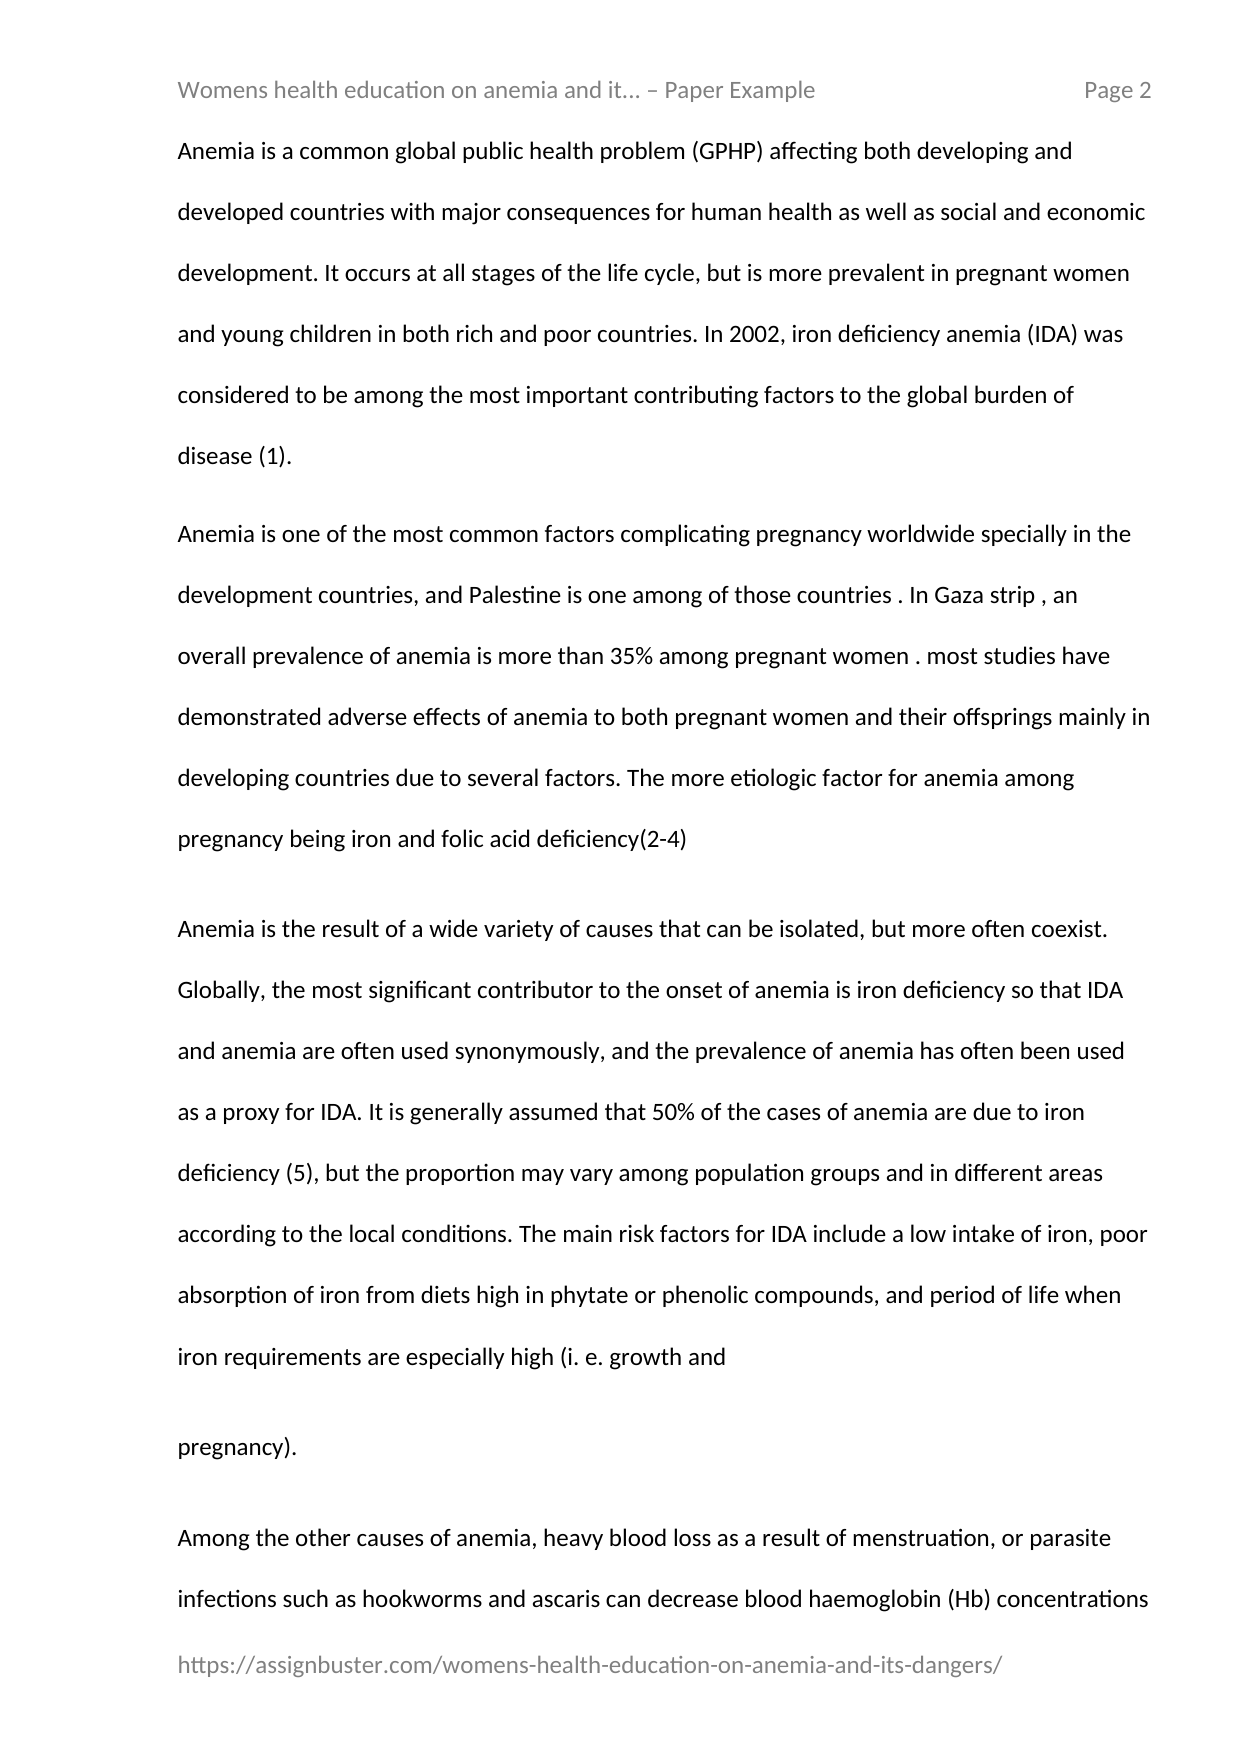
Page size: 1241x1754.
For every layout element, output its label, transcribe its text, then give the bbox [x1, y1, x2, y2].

text Anemia is a common global public health problem (GPHP) affecting both developing and developed countries with major consequences for human health as well as social and economic development. It occurs at all stages of the life cycle, but is more prevalent in pregnant women and young children in both rich and poor countries. In 2002, iron deficiency anemia (IDA) was considered to be among the most important contributing factors to the global burden of disease (1). [177, 135, 1152, 471]
text Anemia is one of the most common factors complicating pregnancy worldwide specially in the development countries, and Palestine is one among of those countries . In Gaza strip , an overall prevalence of anemia is more than 35% among pregnant women . most studies have demonstrated adverse effects of anemia to both pregnant women and their offsprings mainly in developing countries due to several factors. The more etiologic factor for anemia among pregnancy being iron and folic acid deficiency(2-4) [177, 518, 1152, 853]
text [177, 1522, 1152, 1613]
text Anemia is the result of a wide variety of causes that can be isolated, but more often coexist. Globally, the most significant contributor to the onset of anemia is iron deficiency so that IDA and anemia are often used synonymously, and the prevalence of anemia has often been used as a proxy for IDA. It is generally assumed that 50% of the cases of anemia are due to iron deficiency (5), but the proportion may vary among population groups and in different areas according to the local conditions. The main risk factors for IDA include a low intake of iron, poor absorption of iron from diets high in phytate or phenolic compounds, and period of life when iron requirements are especially high (i. e. growth and [177, 913, 1152, 1371]
text pregnancy). [177, 1431, 1152, 1462]
